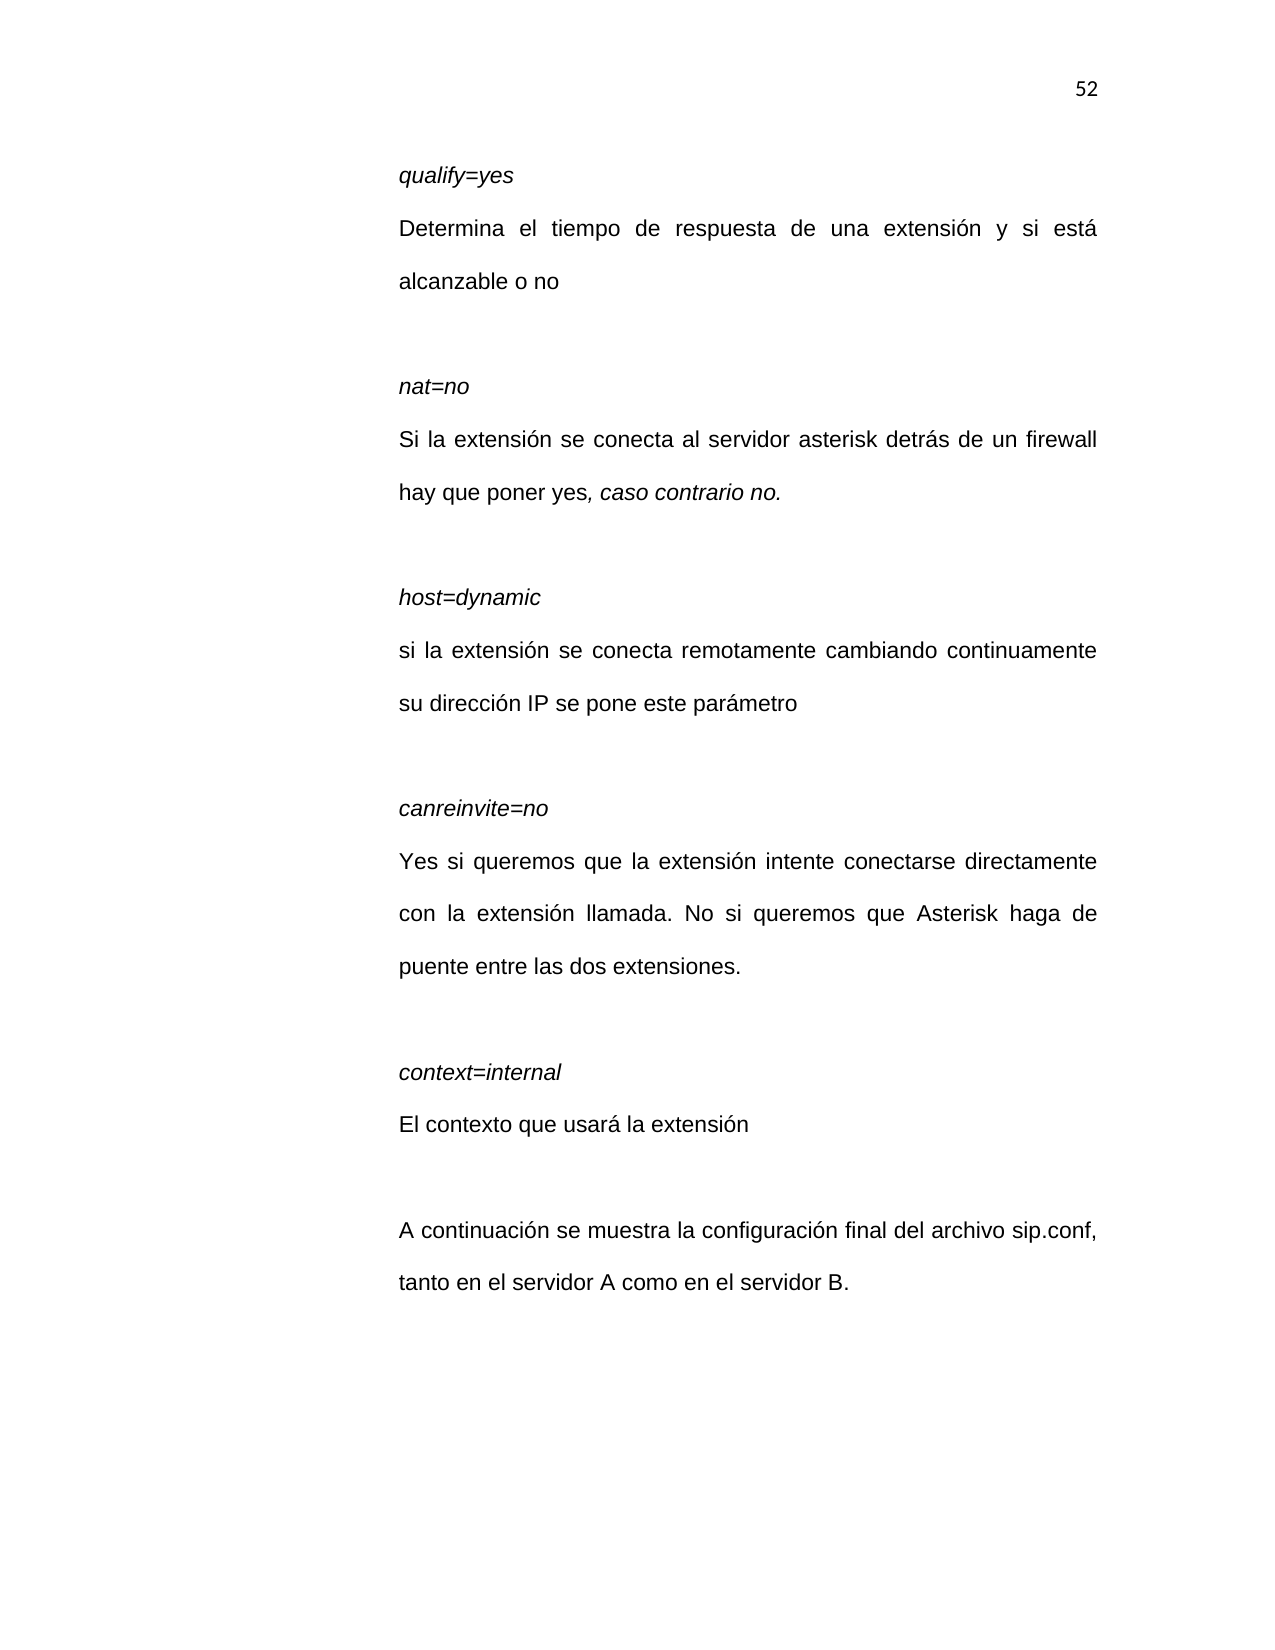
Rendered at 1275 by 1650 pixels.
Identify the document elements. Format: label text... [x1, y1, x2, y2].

text qualify=yes [399, 162, 1098, 189]
text A continuación se muestra la configuración final del archivo sip.conf, tanto en el servidor A como en el servidor B. [399, 1217, 1098, 1296]
text El contexto que usará la extensión [399, 1111, 1098, 1138]
text nat=no [399, 373, 1098, 400]
text si la extensión se conecta remotamente cambiando continuamente su dirección IP se pone este parámetro [399, 637, 1098, 716]
text context=internal [399, 1058, 1098, 1085]
text Yes si queremos que la extensión intente conectarse directamente con la extensión llamada. No si queremos que Asterisk haga de puente entre las dos extensiones. [399, 848, 1098, 979]
text host=dynamic [399, 584, 1098, 611]
text Determina el tiempo de respuesta de una extensión y si está alcanzable o no [399, 215, 1098, 294]
text Si la extensión se conecta al servidor asterisk detrás de un firewall hay que poner yes, caso contrario no. [399, 426, 1098, 505]
text canreinvite=no [399, 795, 1098, 821]
